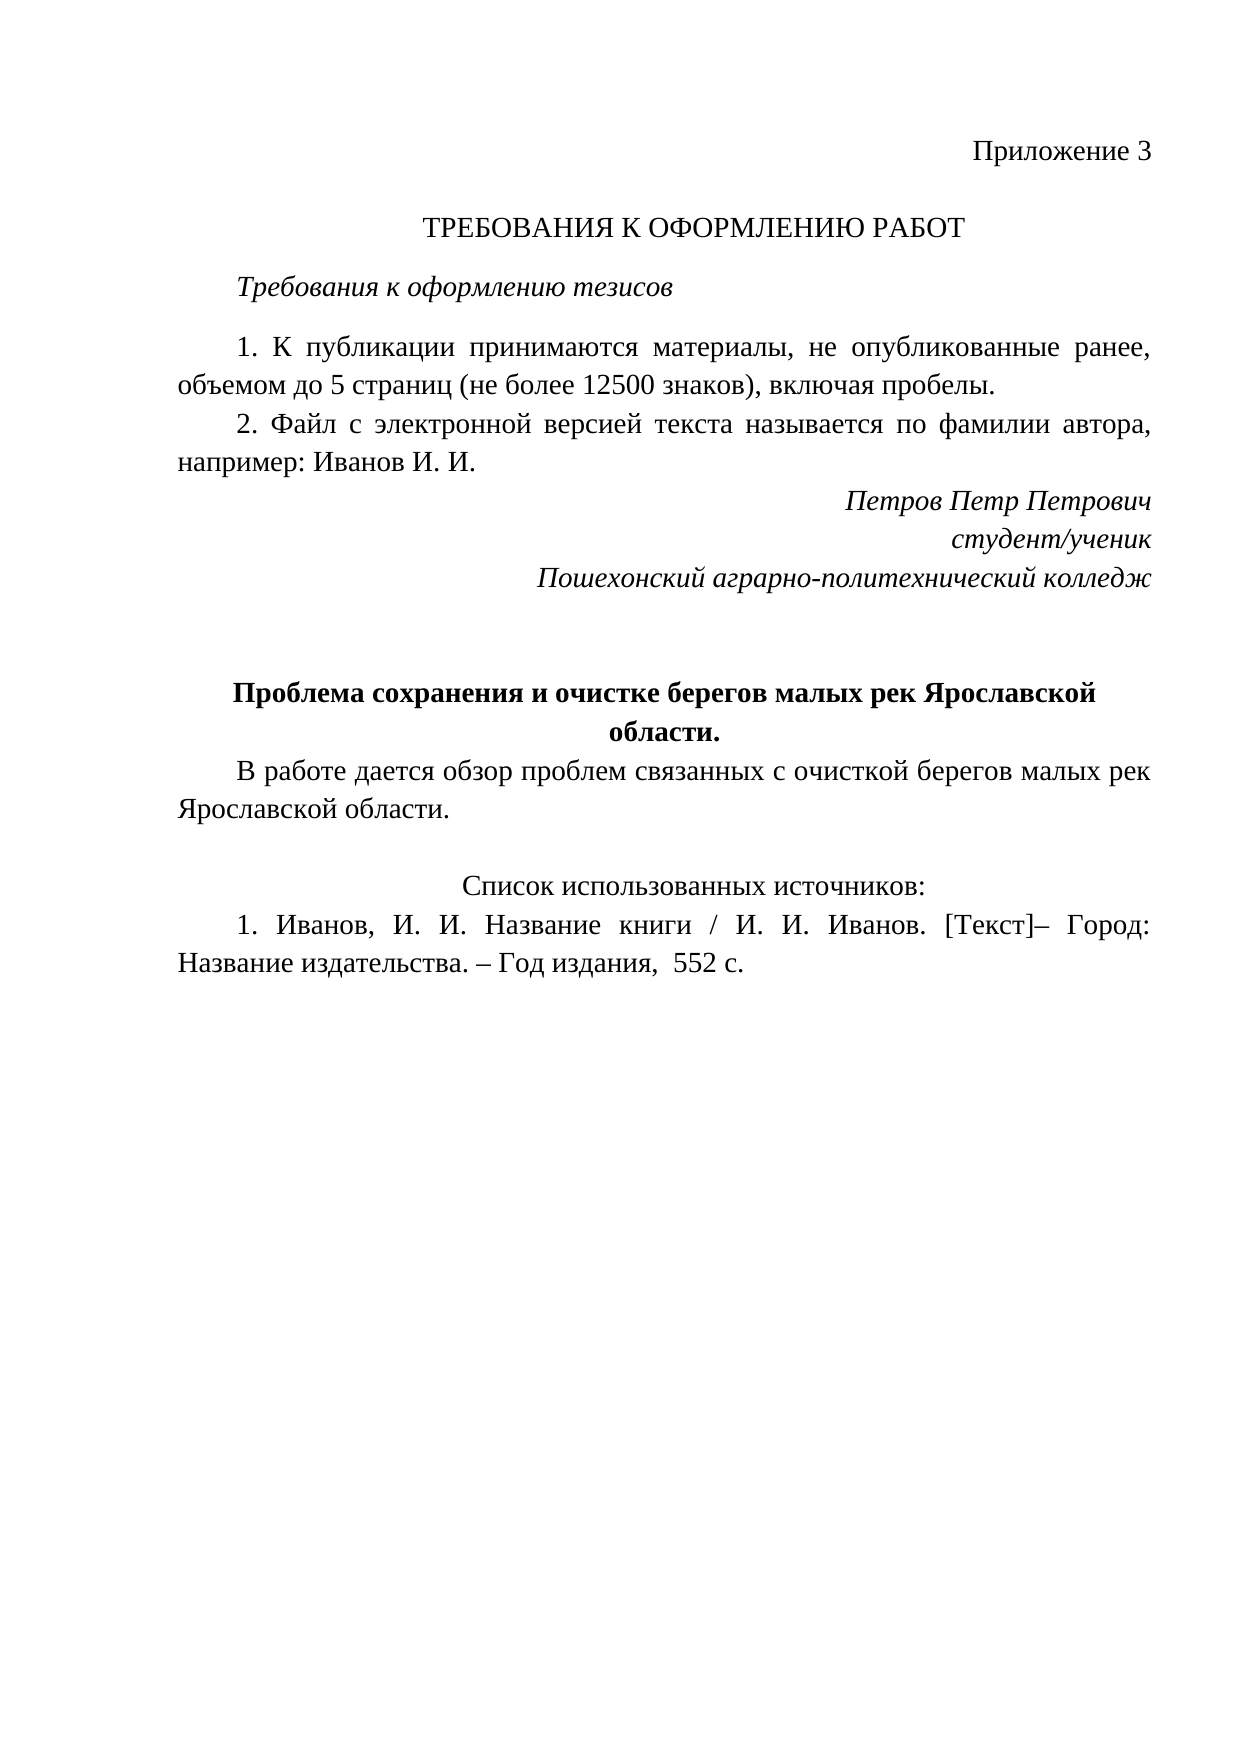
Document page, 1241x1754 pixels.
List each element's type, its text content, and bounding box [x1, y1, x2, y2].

text В работе дается обзор проблем связанных с очисткой берегов малых рек Ярославской области. [177, 753, 1152, 825]
text Список использованных источников: [177, 868, 1152, 902]
text Петров Петр Петрович [177, 483, 1152, 516]
text студент/ученик [177, 521, 1152, 555]
text Требования к оформлению тезисов [177, 269, 1152, 303]
text Проблема сохранения и очистке берегов малых рек Ярославской области. [177, 676, 1152, 748]
text Пошехонский аграрно-политехнический колледж [177, 560, 1152, 593]
text 2. Файл с электронной версией текста называется по фамилии автора, например: Иванов И. И. [177, 406, 1152, 478]
text 1. К публикации принимаются материалы, не опубликованные ранее, объемом до 5 страниц (не более 12500 знаков), включая пробелы. [177, 329, 1152, 401]
text Приложение 3 [177, 133, 1152, 166]
text 1. Иванов, И. И. Название книги / И. И. Иванов. [Текст]– Город: Название издательства. – Год издания, 552 с. [177, 907, 1152, 979]
text Требования к оформлению работ [177, 210, 1152, 243]
